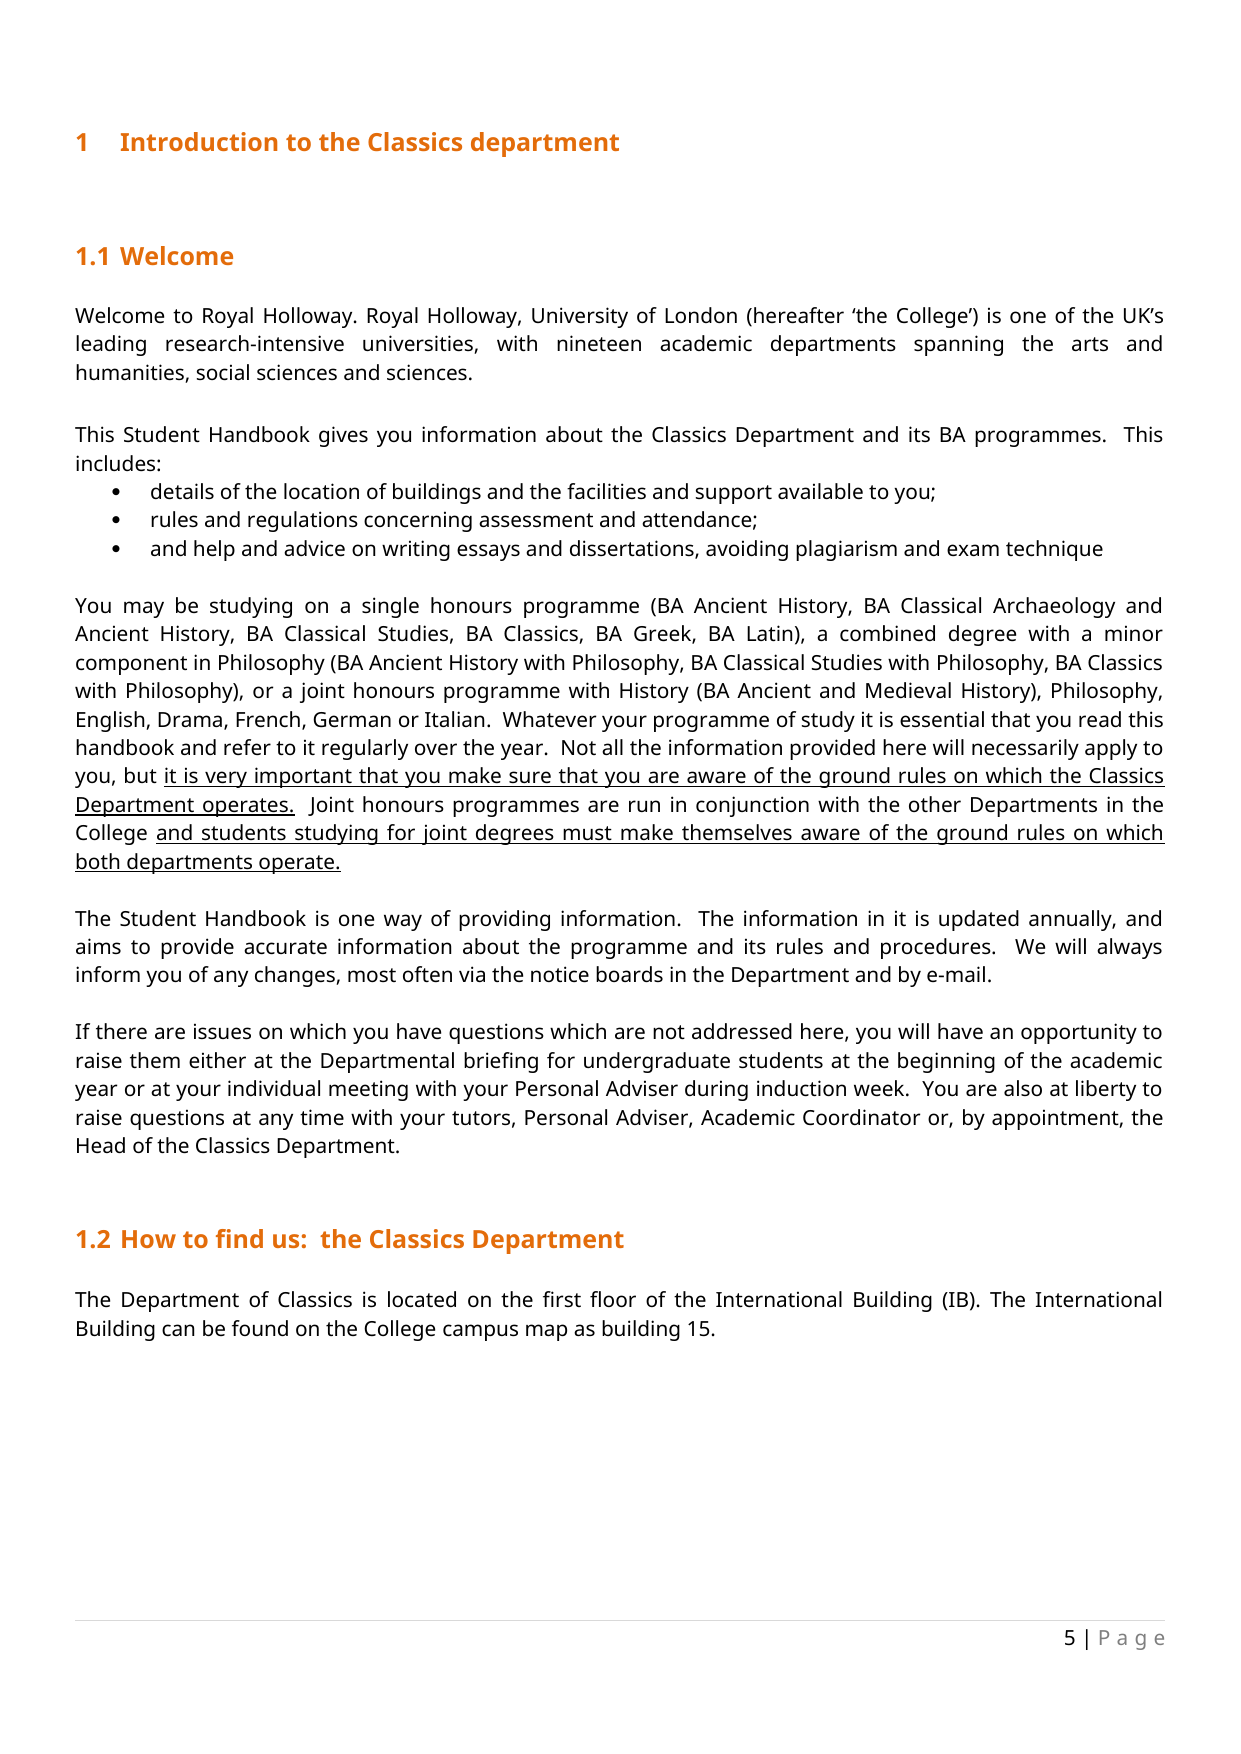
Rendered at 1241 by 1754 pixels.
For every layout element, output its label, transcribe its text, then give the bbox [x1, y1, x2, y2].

subtitle How to find us: the Classics Department [75, 1222, 1165, 1256]
text The Student Handbook is one way of providing information. The information in it is updated annually, and aims to provide accurate information about the programme and its rules and procedures. We will always inform you of any changes, most often via the notice boards in the Department and by e-mail. [75, 904, 1165, 989]
text Welcome to Royal Holloway. Royal Holloway, University of London (hereafter ‘the College’) is one of the UK’s leading research-intensive universities, with nineteen academic departments spanning the arts and humanities, social sciences and sciences. [75, 301, 1165, 386]
text If there are issues on which you have questions which are not addressed here, you will have an opportunity to raise them either at the Departmental briefing for undergraduate students at the beginning of the academic year or at your individual meeting with your Personal Adviser during induction week. You are also at liberty to raise questions at any time with your tutors, Personal Adviser, Academic Coordinator or, by appointment, the Head of the Classics Department. [75, 1017, 1165, 1160]
list details of the location of buildings and the facilities and support available to you; [112, 477, 1165, 506]
text This Student Handbook gives you information about the Classics Department and its BA programmes. This includes: [75, 420, 1165, 477]
text The Department of Classics is located on the first floor of the International Building (IB). The International Building can be found on the College campus map as building 15. [75, 1285, 1165, 1342]
subtitle Introduction to the Classics department [75, 125, 1165, 159]
text You may be studying on a single honours programme (BA Ancient History, BA Classical Archaeology and Ancient History, BA Classical Studies, BA Classics, BA Greek, BA Latin), a combined degree with a minor component in Philosophy (BA Ancient History with Philosophy, BA Classical Studies with Philosophy, BA Classics with Philosophy), or a joint honours programme with History (BA Ancient and Medieval History), Philosophy, English, Drama, French, German or Italian. Whatever your programme of study it is essential that you read this handbook and refer to it regularly over the year. Not all the information provided here will necessarily apply to you, but it is very important that you make sure that you are aware of the ground rules on which the Classics Department operates. Joint honours programmes are run in conjunction with the other Departments in the College and students studying for joint degrees must make themselves aware of the ground rules on which both departments operate. [75, 591, 1165, 875]
list and help and advice on writing essays and dissertations, avoiding plagiarism and exam technique [112, 534, 1165, 562]
list rules and regulations concerning assessment and attendance; [112, 506, 1165, 534]
subtitle Welcome [75, 238, 1165, 272]
